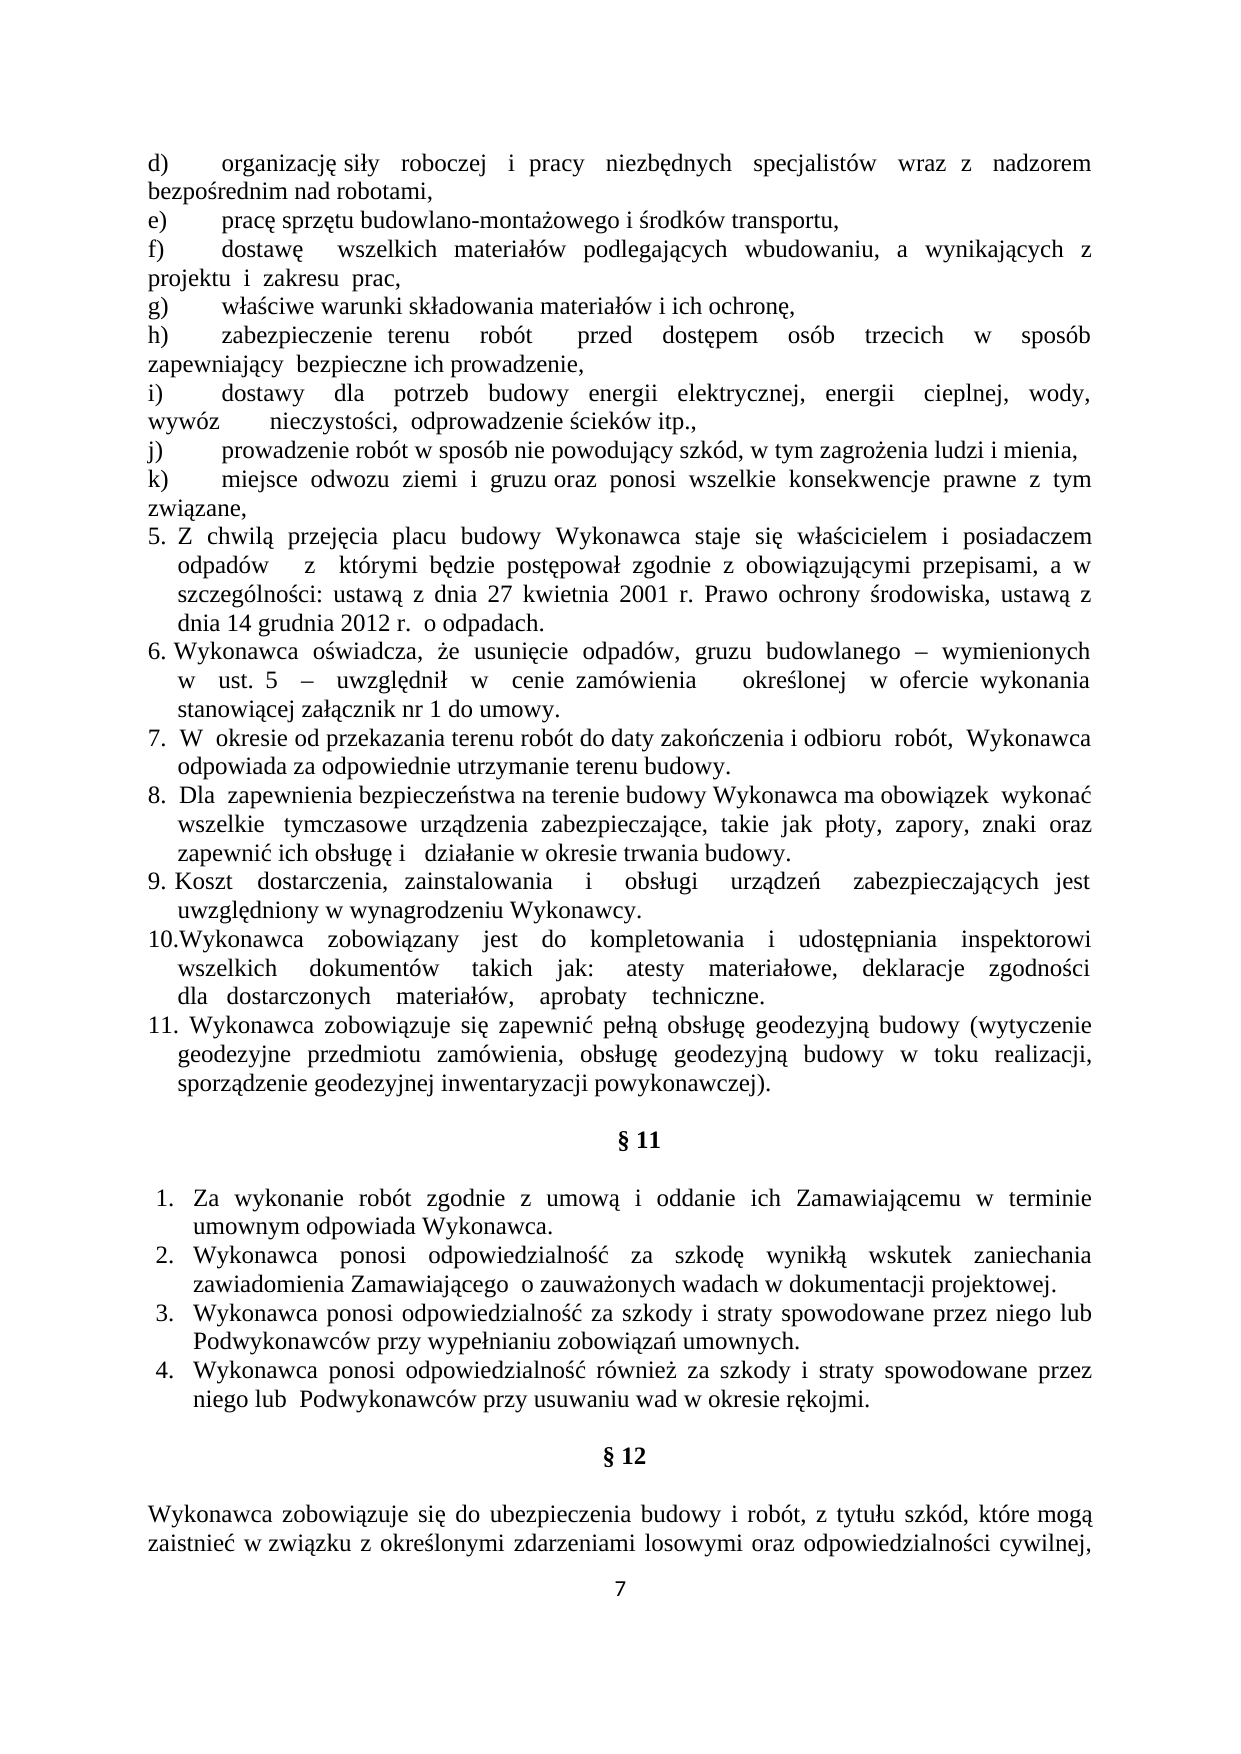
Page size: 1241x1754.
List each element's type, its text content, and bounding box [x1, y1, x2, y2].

text g) właściwe warunki składowania materiałów i ich ochronę, [148, 291, 1093, 320]
list Z chwilą przejęcia placu budowy Wykonawca staje się właścicielem i posiadaczem odpadów z którymi będzie postępował zgodnie z obowiązującymi przepisami, a w szczególności: ustawą z dnia 27 kwietnia 2001 r. Prawo ochrony środowiska, ustawą z dnia 14 grudnia 2012 r. o odpadach. [148, 521, 1093, 636]
text e) pracę sprzętu budowlano-montażowego i środków transportu, [148, 205, 1093, 234]
list Wykonawca ponosi odpowiedzialność za szkody i straty spowodowane przez niego lub Podwykonawców przy wypełnianiu zobowiązań umownych. [155, 1298, 1093, 1355]
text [148, 1499, 1093, 1556]
text k) miejsce odwozu ziemi i gruzu oraz ponosi wszelkie konsekwencje prawne z tym związane, [148, 464, 1093, 521]
text h) zabezpieczenie terenu robót przed dostępem osób trzecich w sposób zapewniający bezpieczne ich prowadzenie, [148, 320, 1093, 378]
text 7. W okresie od przekazania terenu robót do daty zakończenia i odbioru robót, Wykonawca odpowiada za odpowiednie utrzymanie terenu budowy. [148, 723, 1093, 780]
text 6. Wykonawca oświadcza, że usunięcie odpadów, gruzu budowlanego – wymienionych w ust. 5 – uwzględnił w cenie zamówienia określonej w ofercie wykonania stanowiącej załącznik nr 1 do umowy. [148, 636, 1093, 723]
text 8. Dla zapewnienia bezpieczeństwa na terenie budowy Wykonawca ma obowiązek wykonać wszelkie tymczasowe urządzenia zabezpieczające, takie jak płoty, zapory, znaki oraz zapewnić ich obsługę i działanie w okresie trwania budowy. [148, 780, 1093, 866]
text 10.Wykonawca zobowiązany jest do kompletowania i udostępniania inspektorowi wszelkich dokumentów takich jak: atesty materiałowe, deklaracje zgodności dla dostarczonych materiałów, aprobaty techniczne. [148, 924, 1093, 1010]
list Wykonawca ponosi odpowiedzialność również za szkody i straty spowodowane przez niego lub Podwykonawców przy usuwaniu wad w okresie rękojmi. [155, 1355, 1093, 1413]
text 9. Koszt dostarczenia, zainstalowania i obsługi urządzeń zabezpieczających jest uwzględniony w wynagrodzeniu Wykonawcy. [148, 866, 1093, 924]
text d) organizację siły roboczej i pracy niezbędnych specjalistów wraz z nadzorem bezpośrednim nad robotami, [148, 148, 1093, 205]
list Wykonawca ponosi odpowiedzialność za szkodę wynikłą wskutek zaniechania zawiadomienia Zamawiającego o zauważonych wadach w dokumentacji projektowej. [155, 1240, 1093, 1298]
text § 12 [155, 1441, 1093, 1470]
text i) dostawy dla potrzeb budowy energii elektrycznej, energii cieplnej, wody, wywóz nieczystości, odprowadzenie ścieków itp., [148, 378, 1093, 435]
text § 11 [185, 1125, 1093, 1154]
text 11. Wykonawca zobowiązuje się zapewnić pełną obsługę geodezyjną budowy (wytyczenie geodezyjne przedmiotu zamówienia, obsługę geodezyjną budowy w toku realizacji, sporządzenie geodezyjnej inwentaryzacji powykonawczej). [148, 1010, 1093, 1096]
text j) prowadzenie robót w sposób nie powodujący szkód, w tym zagrożenia ludzi i mienia, [148, 435, 1093, 464]
text f) dostawę wszelkich materiałów podlegających wbudowaniu, a wynikających z projektu i zakresu prac, [148, 234, 1093, 291]
list Za wykonanie robót zgodnie z umową i oddanie ich Zamawiającemu w terminie umownym odpowiada Wykonawca. [155, 1183, 1093, 1240]
